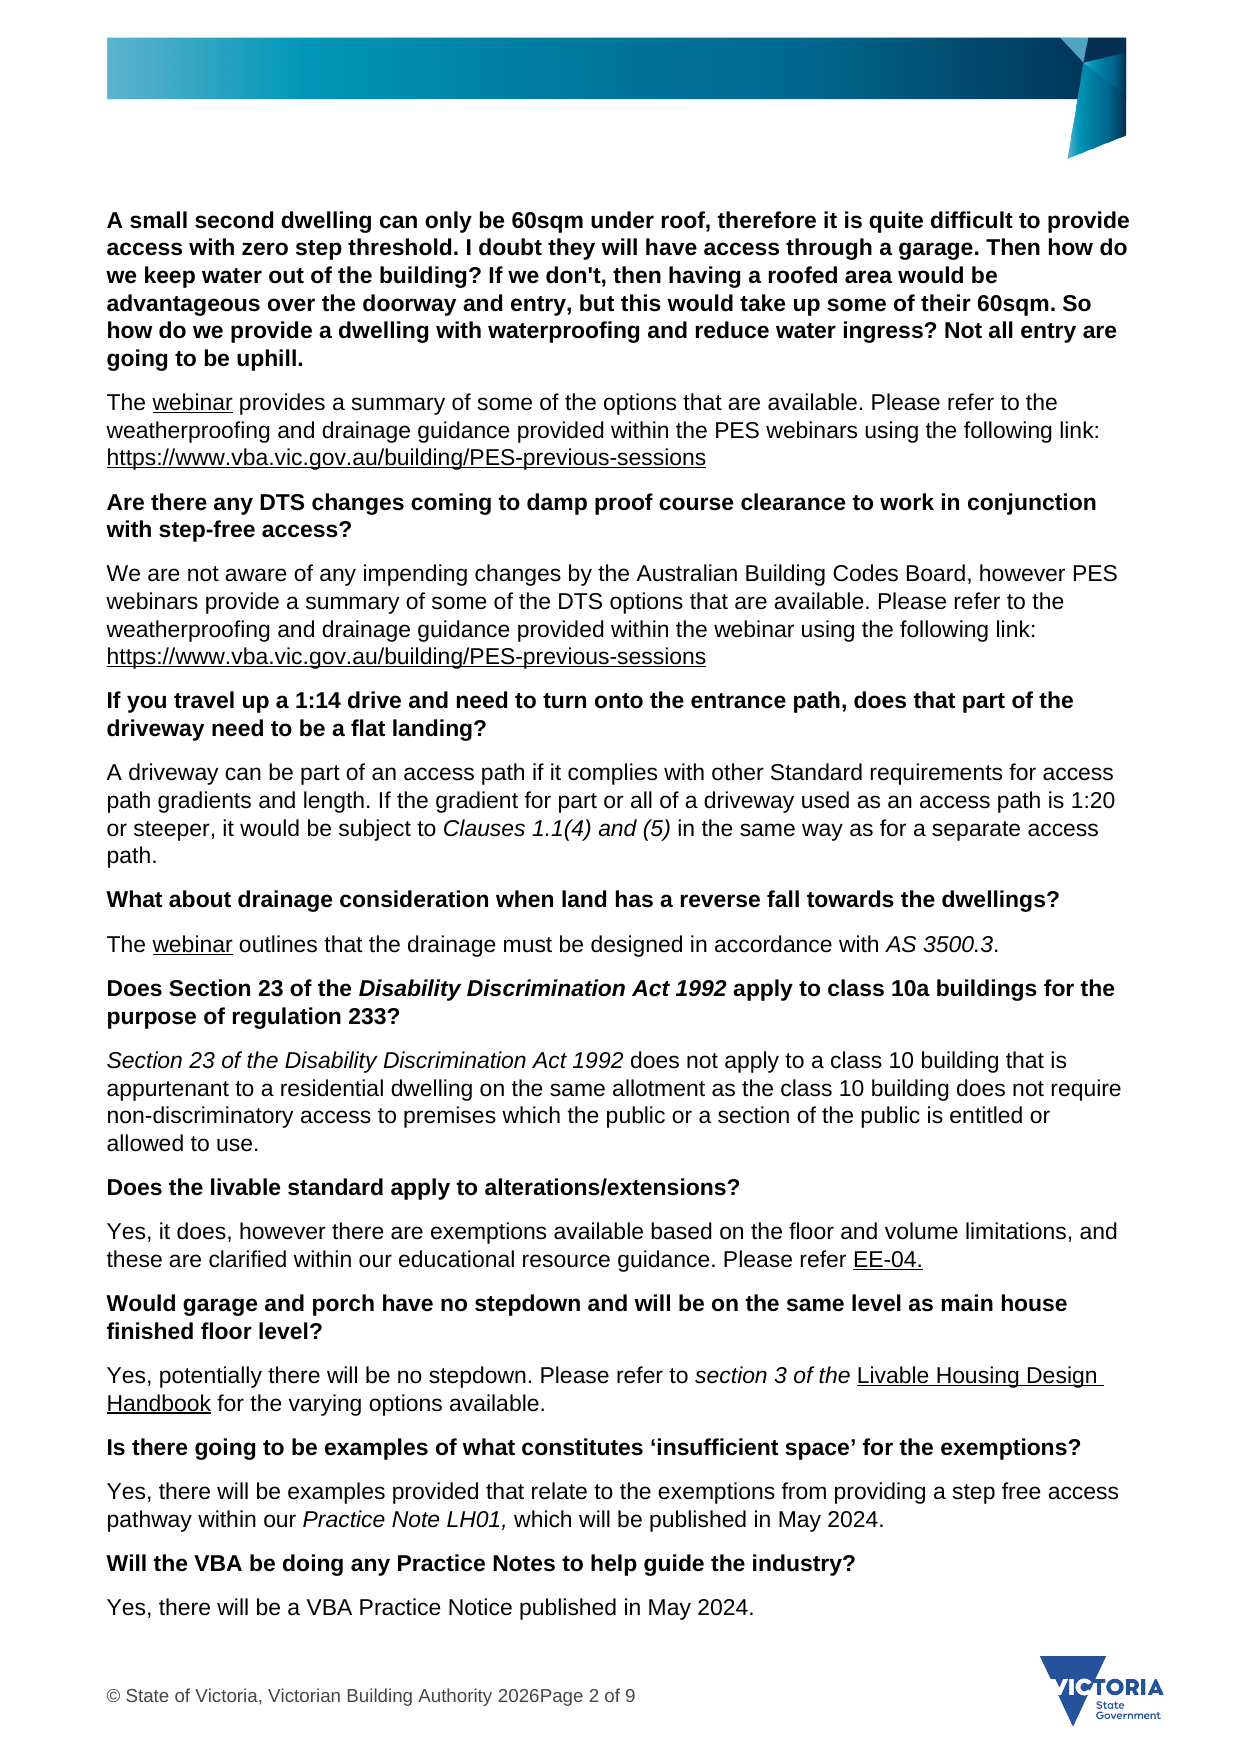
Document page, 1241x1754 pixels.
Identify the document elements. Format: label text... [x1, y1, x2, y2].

text The webinar provides a summary of some of the options that are available. Please refer to the weatherproofing and drainage guidance provided within the PES webinars using the following link: https://www.vba.vic.gov.au/building/PES-previous-sessions [106, 389, 1134, 471]
text Are there any DTS changes coming to damp proof course clearance to work in conjunction with step-free access? [106, 488, 1134, 542]
text Yes, there will be examples provided that relate to the exemptions from providing a step free access pathway within our Practice Note LH01, which will be published in May 2024. [106, 1478, 1134, 1532]
picture [1039, 1656, 1164, 1727]
text A small second dwelling can only be 60sqm under roof, therefore it is quite difficult to provide access with zero step threshold. I doubt they will have access through a garage. Then how do we keep water out of the building? If we don't, then having a roofed area would be advantageous over the doorway and entry, but this would take up some of their 60sqm. So how do we provide a dwelling with waterproofing and reduce water ingress? Not all entry are going to be uphill. [106, 207, 1134, 371]
text Is there going to be examples of what constitutes ‘insufficient space’ for the exemptions? [106, 1434, 1134, 1460]
text Will the VBA be doing any Practice Notes to help guide the industry? [106, 1550, 1134, 1576]
text Yes, potentially there will be no stepdown. Please refer to section 3 of the Livable Housing Design Handbook for the varying options available. [106, 1362, 1134, 1416]
text Yes, it does, however there are exemptions available based on the floor and volume limitations, and these are clarified within our educational resource guidance. Please refer EE-04. [106, 1218, 1134, 1272]
picture [105, 33, 1134, 166]
text We are not aware of any impending changes by the Australian Building Codes Board, however PES webinars provide a summary of some of the DTS options that are available. Please refer to the weatherproofing and drainage guidance provided within the webinar using the following link: https://www.vba.vic.gov.au/building/PES-previous-sessions [106, 560, 1134, 669]
text Does Section 23 of the Disability Discrimination Act 1992 apply to class 10a buildings for the purpose of regulation 233? [106, 975, 1134, 1029]
text A driveway can be part of an access path if it complies with other Standard requirements for access path gradients and length. If the gradient for part or all of a driveway used as an access path is 1:20 or steeper, it would be subject to Clauses 1.1(4) and (5) in the same way as for a separate access path. [106, 759, 1134, 868]
text The webinar outlines that the drainage must be designed in accordance with AS 3500.3. [106, 931, 1134, 957]
text If you travel up a 1:14 drive and need to turn onto the entrance path, does that part of the driveway need to be a flat landing? [106, 687, 1134, 741]
text Section 23 of the Disability Discrimination Act 1992 does not apply to a class 10 building that is appurtenant to a residential dwelling on the same allotment as the class 10 building does not require non-discriminatory access to premises which the public or a section of the public is entitled or allowed to use. [106, 1047, 1134, 1156]
text Does the livable standard apply to alterations/extensions? [106, 1174, 1134, 1200]
text Would garage and porch have no stepdown and will be on the same level as main house finished floor level? [106, 1290, 1134, 1344]
text Yes, there will be a VBA Practice Notice published in May 2024. [106, 1594, 1134, 1621]
text What about drainage consideration when land has a reverse fall towards the dwellings? [106, 886, 1134, 913]
